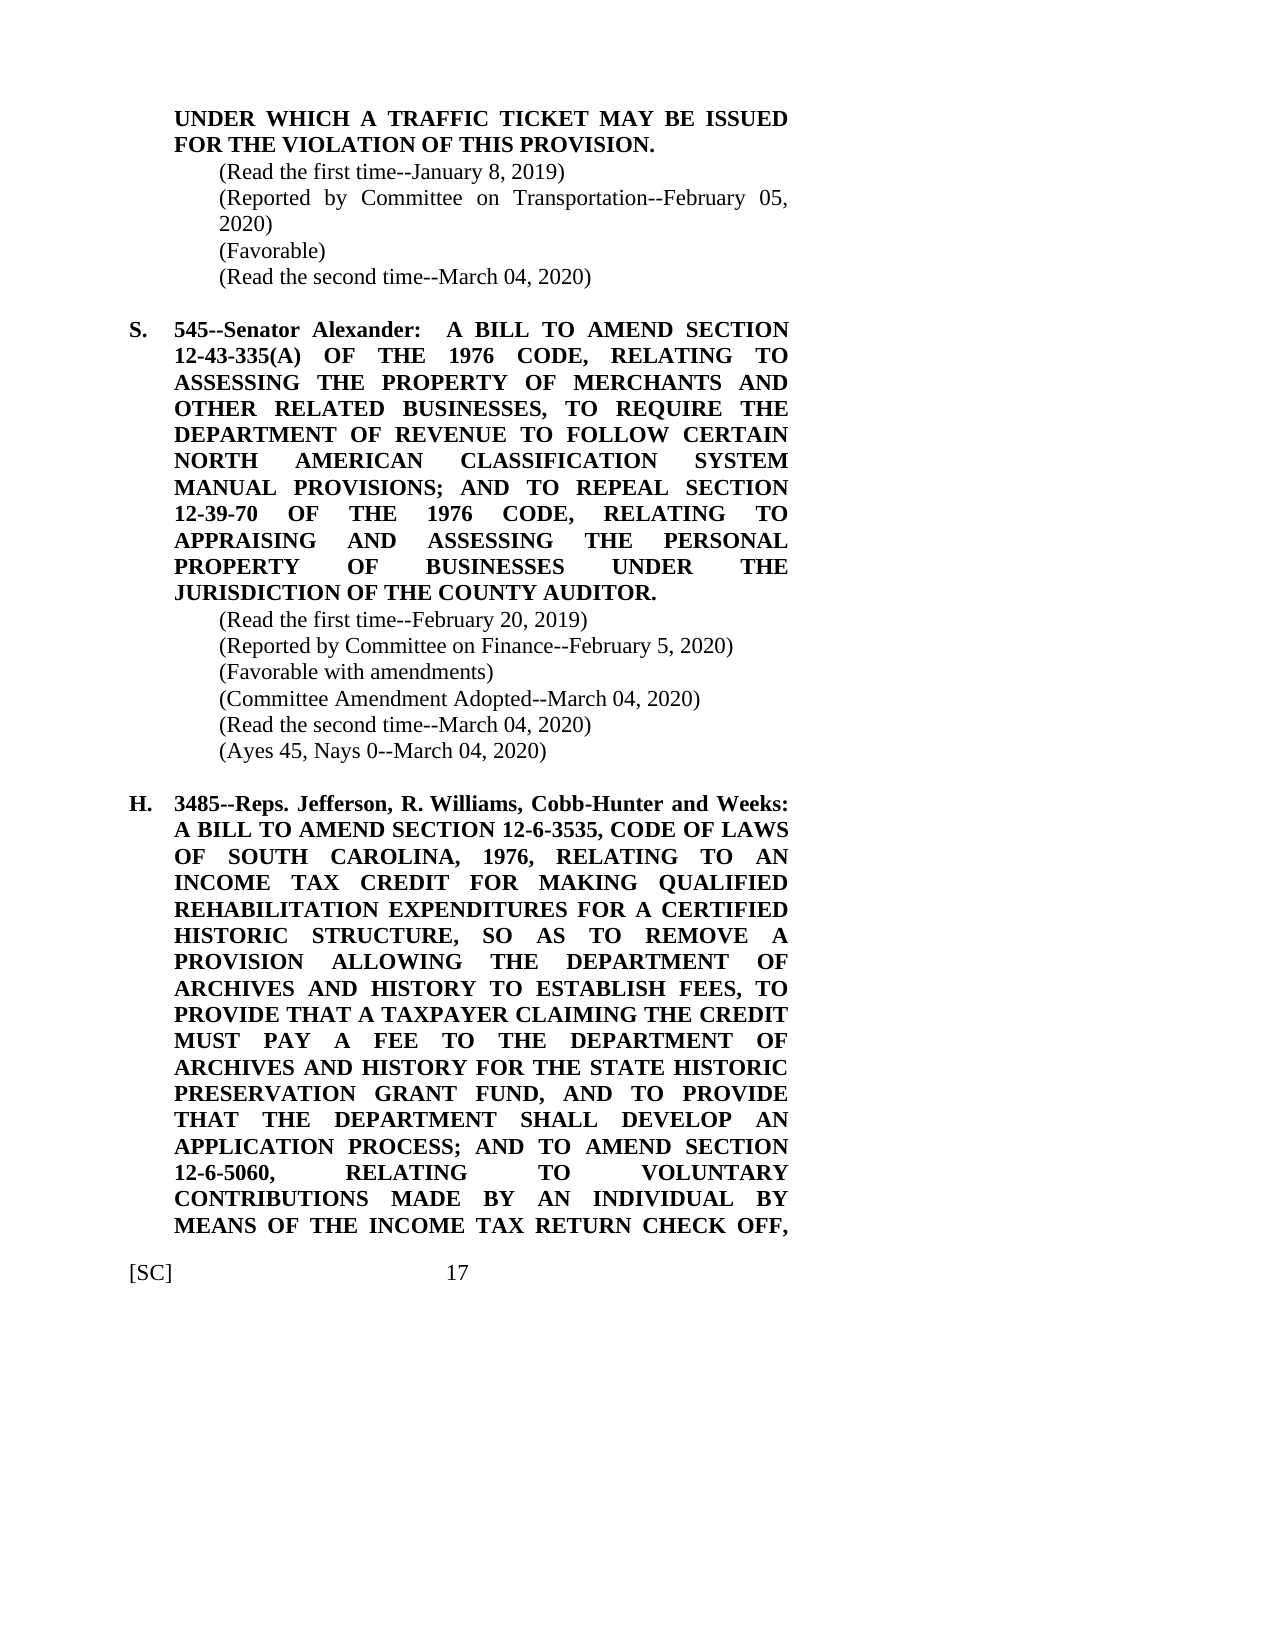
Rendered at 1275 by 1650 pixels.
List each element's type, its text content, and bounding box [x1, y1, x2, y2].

text (Reported by Committee on Finance--February 5, 2020) [219, 632, 789, 658]
text (Read the second time--March 04, 2020) [219, 263, 789, 289]
text (Read the first time--February 20, 2019) [219, 606, 789, 632]
text (Ayes 45, Nays 0--March 04, 2020) [219, 737, 789, 764]
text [129, 790, 789, 1238]
text (Committee Amendment Adopted--March 04, 2020) [219, 685, 789, 711]
text (Read the second time--March 04, 2020) [219, 711, 789, 737]
text (Reported by Committee on Transportation--February 05, 2020) [219, 184, 789, 237]
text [129, 105, 789, 158]
text S. 545--Senator Alexander: A BILL TO AMEND SECTION 12-43-335(A) OF THE 1976 CODE, RELATING TO ASSESSING THE PROPERTY OF MERCHANTS AND OTHER RELATED BUSINESSES, TO REQUIRE THE DEPARTMENT OF REVENUE TO FOLLOW CERTAIN NORTH AMERICAN CLASSIFICATION SYSTEM MANUAL PROVISIONS; AND TO REPEAL SECTION 12-39-70 OF THE 1976 CODE, RELATING TO APPRAISING AND ASSESSING THE PERSONAL PROPERTY OF BUSINESSES UNDER THE JURISDICTION OF THE COUNTY AUDITOR. [129, 316, 789, 606]
text (Favorable) [219, 237, 789, 263]
text (Favorable with amendments) [219, 658, 789, 685]
text (Read the first time--January 8, 2019) [219, 158, 789, 184]
